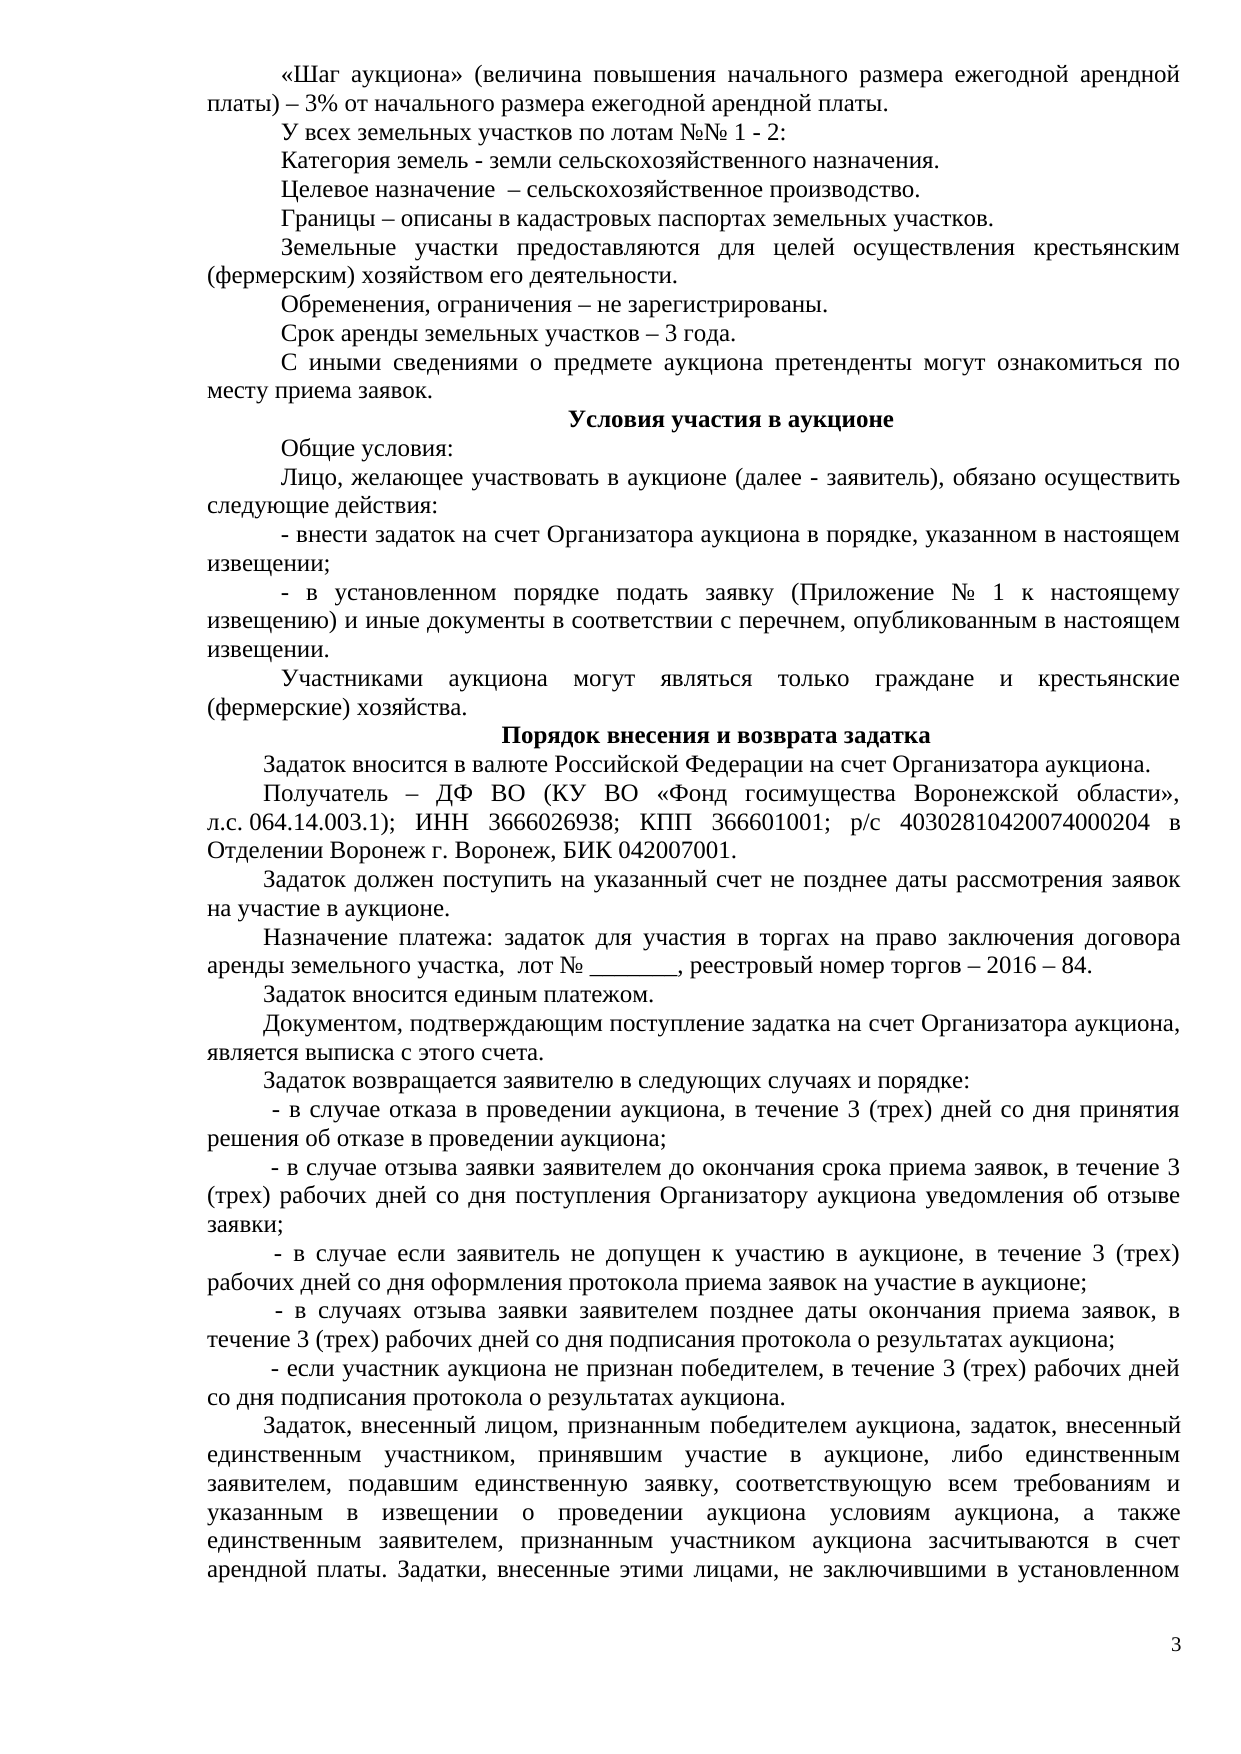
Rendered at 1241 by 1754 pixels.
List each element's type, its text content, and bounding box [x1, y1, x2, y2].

text Назначение платежа: задаток для участия в торгах на право заключения договора аренды земельного участка, лот № _______, реестровый номер торгов – 2016 – 84. [207, 922, 1181, 979]
text - в случае если заявитель не допущен к участию в аукционе, в течение 3 (трех) рабочих дней со дня оформления протокола приема заявок на участие в аукционе; [207, 1238, 1181, 1295]
text Задаток возвращается заявителю в следующих случаях и порядке: [207, 1065, 1181, 1094]
text Земельные участки предоставляются для целей осуществления крестьянским (фермерским) хозяйством его деятельности. [207, 232, 1181, 289]
text Обременения, ограничения – не зарегистрированы. [207, 289, 1181, 318]
text - если участник аукциона не признан победителем, в течение 3 (трех) рабочих дней со дня подписания протокола о результатах аукциона. [207, 1353, 1181, 1410]
text У всех земельных участков по лотам №№ 1 - 2: [207, 117, 1181, 145]
text Условия участия в аукционе [207, 404, 1181, 433]
text Задаток вносится единым платежом. [207, 979, 1181, 1008]
text Участниками аукциона могут являться только граждане и крестьянские (фермерские) хозяйства. [207, 663, 1181, 720]
text Срок аренды земельных участков – 3 года. [207, 318, 1181, 347]
text - в случаях отзыва заявки заявителем позднее даты окончания приема заявок, в течение 3 (трех) рабочих дней со дня подписания протокола о результатах аукциона; [207, 1295, 1181, 1353]
text Лицо, желающее участвовать в аукционе (далее - заявитель), обязано осуществить следующие действия: [207, 462, 1181, 519]
text - в случае отказа в проведении аукциона, в течение 3 (трех) дней со дня принятия решения об отказе в проведении аукциона; [207, 1094, 1181, 1152]
text - в случае отзыва заявки заявителем до окончания срока приема заявок, в течение 3 (трех) рабочих дней со дня поступления Организатору аукциона уведомления об отзыве заявки; [207, 1152, 1181, 1238]
text С иными сведениями о предмете аукциона претенденты могут ознакомиться по месту приема заявок. [207, 347, 1181, 404]
text - в установленном порядке подать заявку (Приложение № 1 к настоящему извещению) и иные документы в соответствии с перечнем, опубликованным в настоящем извещении. [207, 577, 1181, 663]
text Категория земель - земли сельскохозяйственного назначения. [280, 145, 1181, 174]
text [207, 1410, 1181, 1583]
text Порядок внесения и возврата задатка [207, 720, 1181, 749]
text Задаток должен поступить на указанный счет не позднее даты рассмотрения заявок на участие в аукционе. [207, 864, 1181, 922]
text Целевое назначение – сельскохозяйственное производство. [207, 174, 1181, 203]
text Общие условия: [207, 433, 1181, 462]
text - внести задаток на счет Организатора аукциона в порядке, указанном в настоящем извещении; [207, 519, 1181, 577]
text Задаток вносится в валюте Российской Федерации на счет Организатора аукциона. [207, 749, 1181, 778]
text Получатель – ДФ ВО (КУ ВО «Фонд госимущества Воронежской области», л.с. 064.14.003.1); ИНН 3666026938; КПП 366601001; р/с 40302810420074000204 в Отделении Воронеж г. Воронеж, БИК 042007001. [207, 778, 1181, 864]
text Документом, подтверждающим поступление задатка на счет Организатора аукциона, является выписка с этого счета. [207, 1008, 1181, 1065]
text «Шаг аукциона» (величина повышения начального размера ежегодной арендной платы) – 3% от начального размера ежегодной арендной платы. [207, 59, 1181, 117]
text Границы – описаны в кадастровых паспортах земельных участков. [207, 203, 1181, 232]
